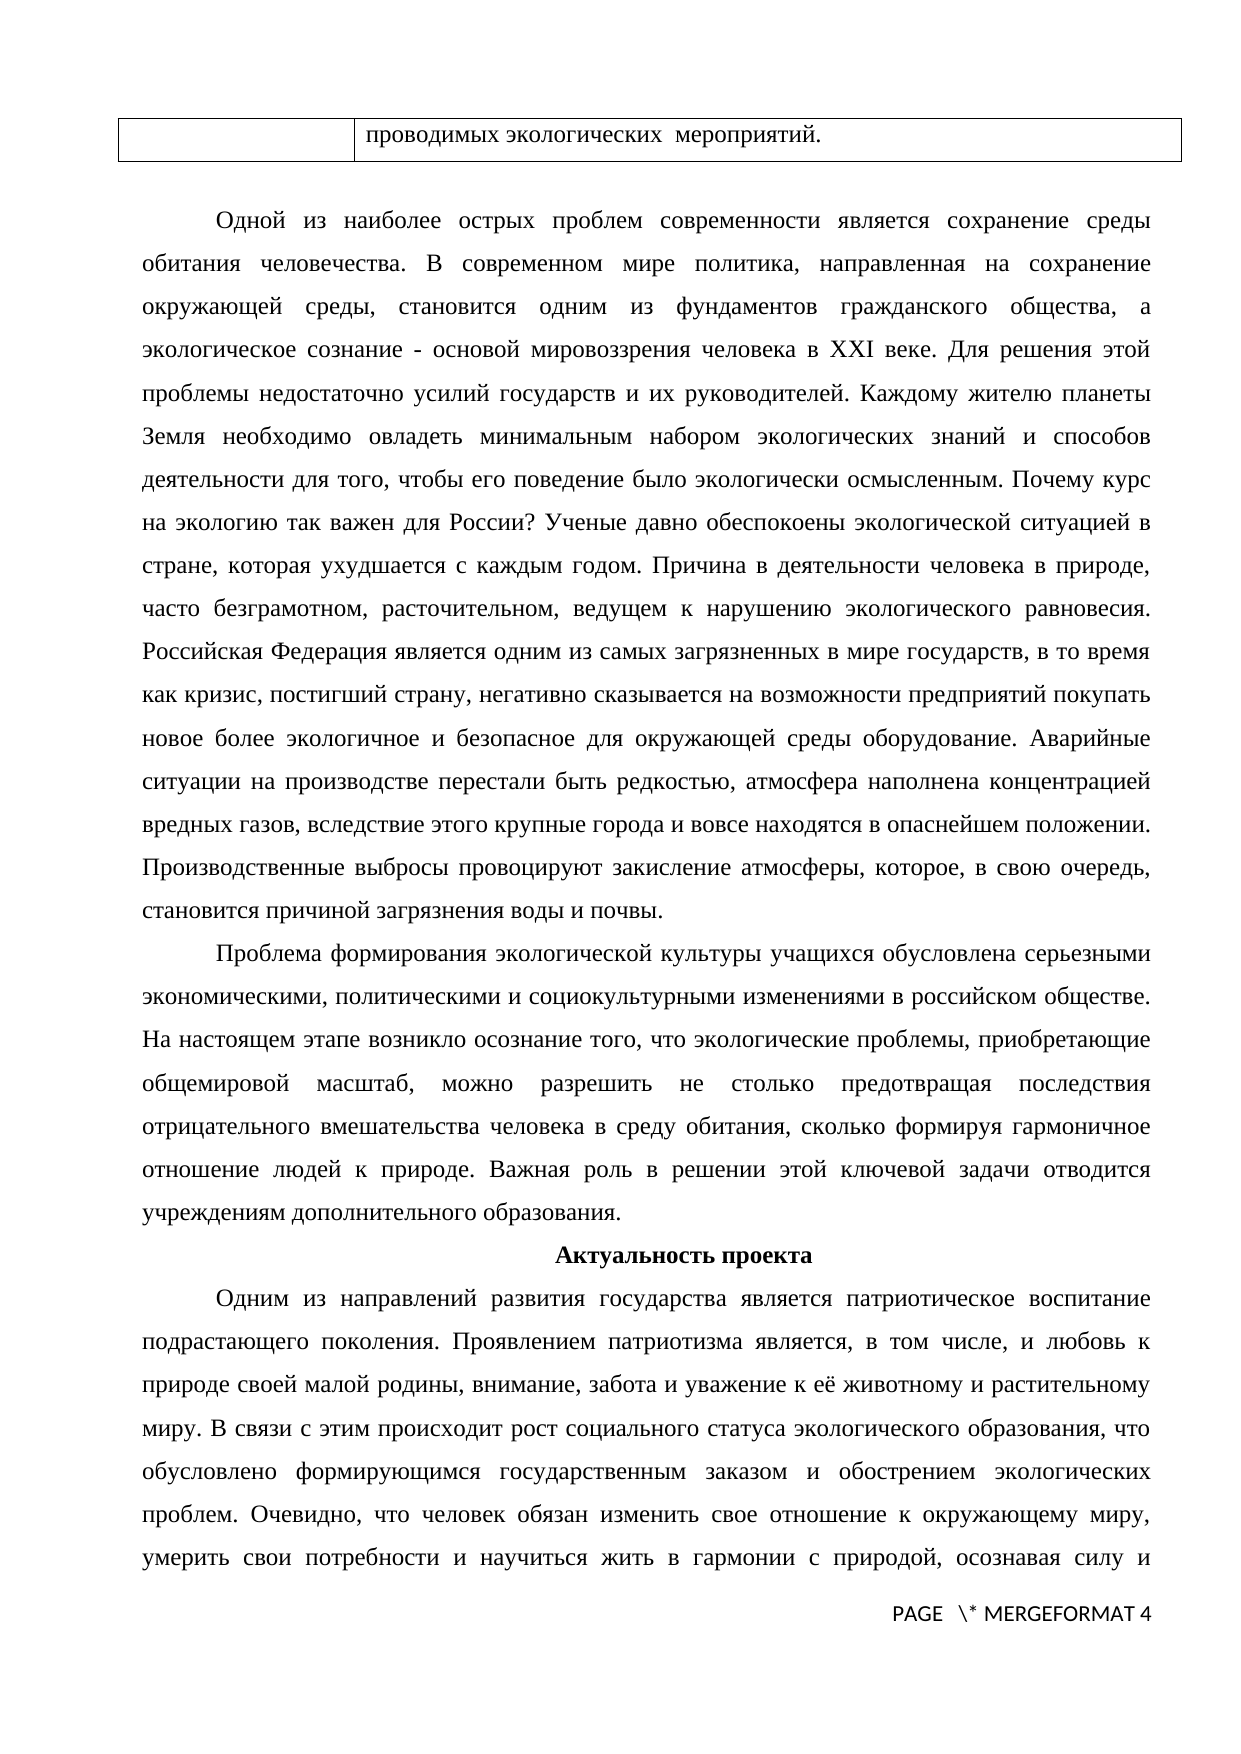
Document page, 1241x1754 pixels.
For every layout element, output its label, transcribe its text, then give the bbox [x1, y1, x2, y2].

text Проблема формирования экологической культуры учащихся обусловлена серьезными экономическими, политическими и социокультурными изменениями в российском обществе. На настоящем этапе возникло осознание того, что экологические проблемы, приобретающие общемировой масштаб, можно разрешить не столько предотвращая последствия отрицательного вмешательства человека в среду обитания, сколько формируя гармоничное отношение людей к природе. Важная роль в решении этой ключевой задачи отводится учреждениям дополнительного образования. [142, 938, 1152, 1226]
text Одной из наиболее острых проблем современности является сохранение среды обитания человечества. В современном мире политика, направленная на сохранение окружающей среды, становится одним из фундаментов гражданского общества, а экологическое сознание - основой мировоззрения человека в ХХI веке. Для решения этой проблемы недостаточно усилий государств и их руководителей. Каждому жителю планеты Земля необходимо овладеть минимальным набором экологических знаний и способов деятельности для того, чтобы его поведение было экологически осмысленным. Почему курс на экологию так важен для России? Ученые давно обеспокоены экологической ситуацией в стране, которая ухудшается с каждым годом. Причина в деятельности человека в природе, часто безграмотном, расточительном, ведущем к нарушению экологического равновесия. Российская Федерация является одним из самых загрязненных в мире государств, в то время как кризис, постигший страну, негативно сказывается на возможности предприятий покупать новое более экологичное и безопасное для окружающей среды оборудование. Аварийные ситуации на производстве перестали быть редкостью, атмосфера наполнена концентрацией вредных газов, вследствие этого крупные города и вовсе находятся в опаснейшем положении. Производственные выбросы провоцируют закисление атмосферы, которое, в свою очередь, становится причиной загрязнения воды и почвы. [142, 205, 1152, 924]
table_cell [355, 119, 1181, 161]
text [142, 1283, 1152, 1571]
text Актуальность проекта [142, 1240, 1152, 1269]
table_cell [119, 119, 354, 161]
